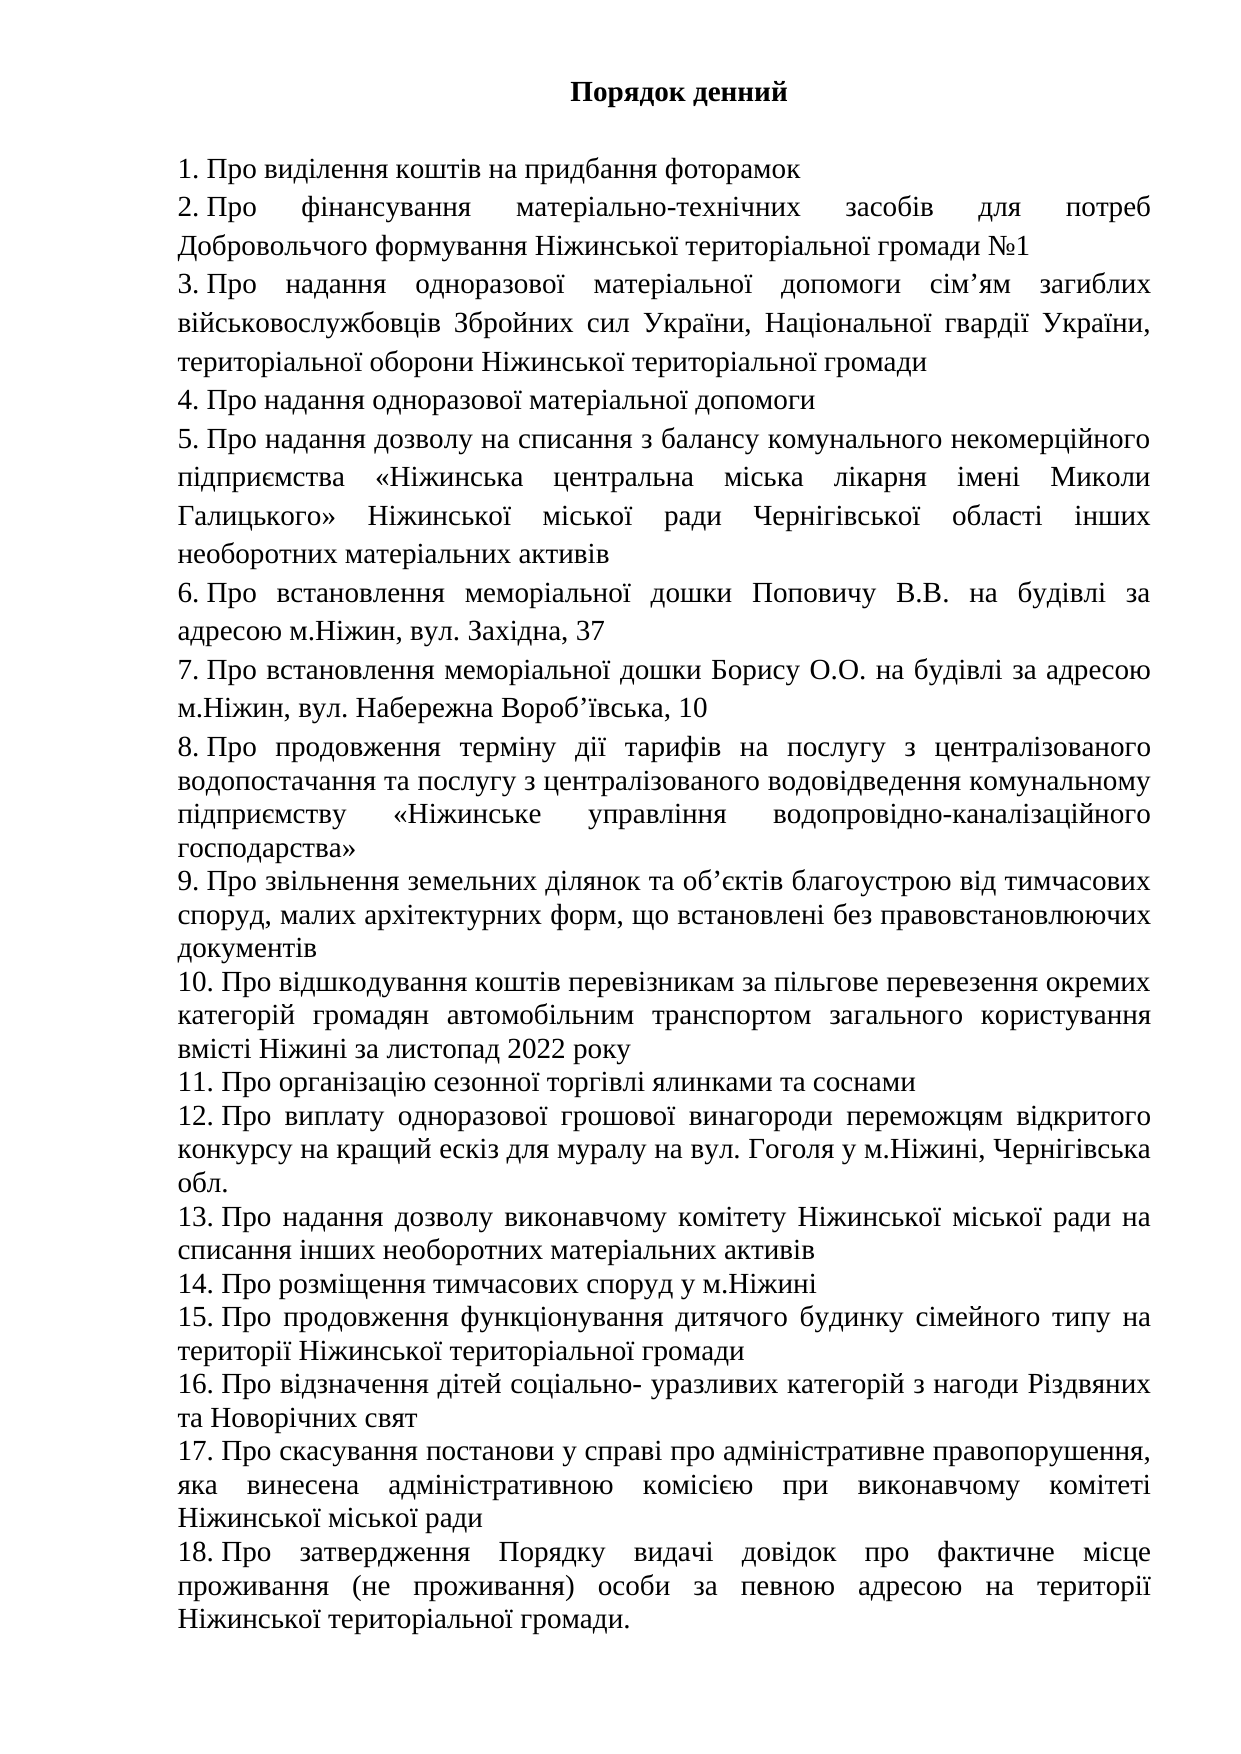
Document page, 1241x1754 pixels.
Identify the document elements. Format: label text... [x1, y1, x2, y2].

list Про фінансування матеріально-технічних засобів для потреб Добровольчого формування Ніжинської територіальної громади №1 [177, 189, 1152, 262]
text Порядок денний [177, 74, 1152, 107]
list Про надання одноразової матеріальної допомоги [177, 382, 1152, 416]
list Про виплату одноразової грошової винагороди переможцям відкритого конкурсу на кращий ескіз для муралу на вул. Гоголя у м.Ніжині, Чернігівська обл. [177, 1098, 1152, 1199]
list Про встановлення меморіальної дошки Поповичу В.В. на будівлі за адресою м.Ніжин, вул. Західна, 37 [177, 575, 1152, 647]
list Про скасування постанови у справі про адміністративне правопорушення, яка винесена адміністративною комісією при виконавчому комітеті Ніжинської міської ради [177, 1433, 1152, 1534]
list Про встановлення меморіальної дошки Борису О.О. на будівлі за адресою м.Ніжин, вул. Набережна Вороб’ївська, 10 [177, 652, 1152, 724]
list Про надання дозволу виконавчому комітету Ніжинської міської ради на списання інших необоротних матеріальних активів [177, 1199, 1152, 1266]
list Про затвердження Порядку видачі довідок про фактичне місце проживання (не проживання) особи за певною адресою на території Ніжинської територіальної громади. [177, 1534, 1152, 1635]
list Про надання дозволу на списання з балансу комунального некомерційного підприємства «Ніжинська центральна міська лікарня імені Миколи Галицького» Ніжинської міської ради Чернігівської області інших необоротних матеріальних активів [177, 421, 1152, 570]
list Про розміщення тимчасових споруд у м.Ніжині [177, 1266, 1152, 1299]
list Про виділення коштів на придбання фоторамок [177, 151, 1152, 184]
list Про відшкодування коштів перевізникам за пільгове перевезення окремих категорій громадян автомобільним транспортом загального користування вмісті Ніжині за листопад 2022 року [177, 964, 1152, 1064]
list Про звільнення земельних ділянок та об’єктів благоустрою від тимчасових споруд, малих архітектурних форм, що встановлені без правовстановлюючих документів [177, 863, 1152, 964]
list Про продовження функціонування дитячого будинку сімейного типу на території Ніжинської територіальної громади [177, 1299, 1152, 1366]
list Про організацію сезонної торгівлі ялинками та соснами [177, 1064, 1152, 1098]
list Про відзначення дітей соціально- уразливих категорій з нагоди Різдвяних та Новорічних свят [177, 1366, 1152, 1433]
list Про продовження терміну дії тарифів на послугу з централізованого водопостачання та послугу з централізованого водовідведення комунальному підприємству «Ніжинське управління водопровідно-каналізаційного господарства» [177, 729, 1152, 863]
list Про надання одноразової матеріальної допомоги сім’ям загиблих військовослужбовців Збройних сил України, Національної гвардії України, територіальної оборони Ніжинської територіальної громади [177, 267, 1152, 377]
